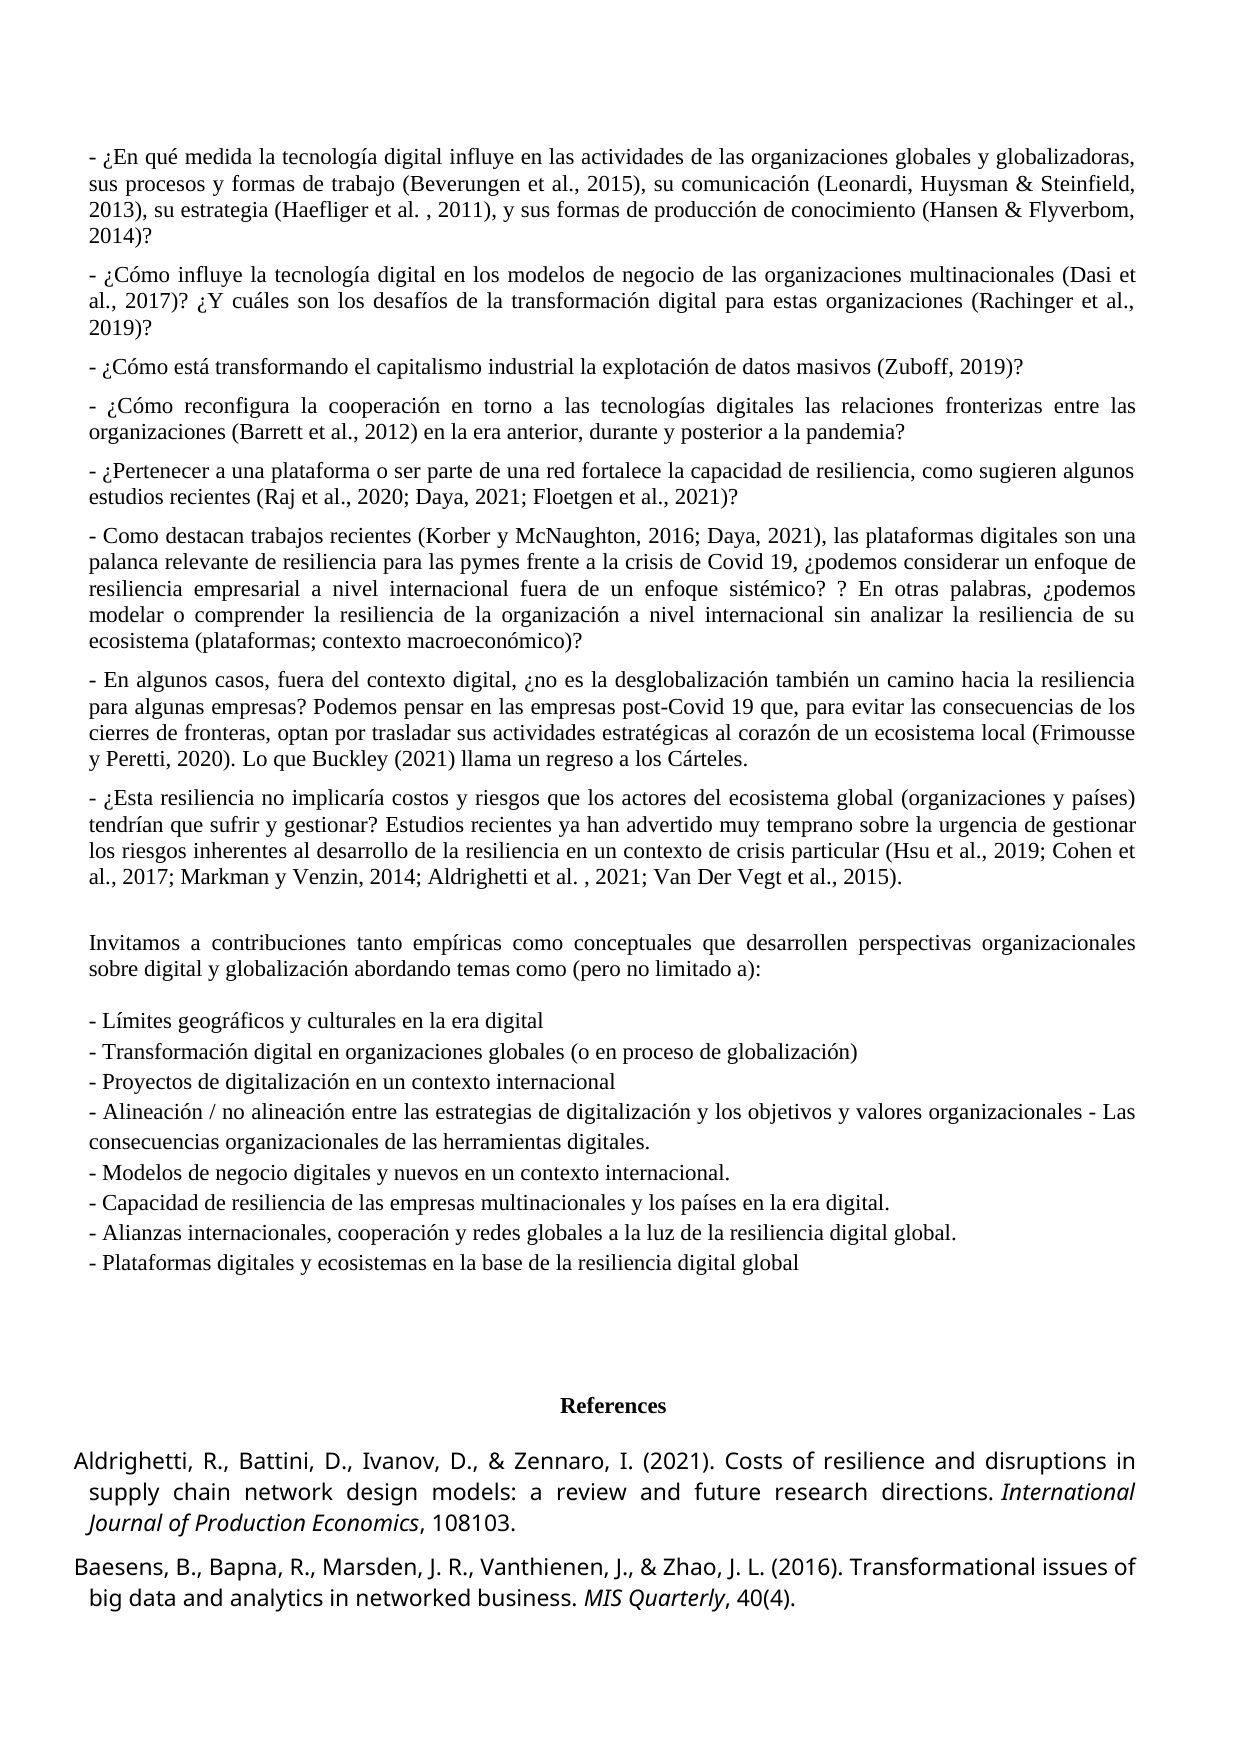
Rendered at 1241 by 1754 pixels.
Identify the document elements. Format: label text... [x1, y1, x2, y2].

text - ¿En qué medida la tecnología digital influye en las actividades de las organizaciones globales y globalizadoras, sus procesos y formas de trabajo (Beverungen et al., 2015), su comunicación (Leonardi, Huysman & Steinfield, 2013), su estrategia (Haefliger et al. , 2011), y sus formas de producción de conocimiento (Hansen & Flyverbom, 2014)? [88, 143, 1137, 249]
text Baesens, B., Bapna, R., Marsden, J. R., Vanthienen, J., & Zhao, J. L. (2016). Transformational issues of big data and analytics in networked business. MIS Quarterly, 40(4). [74, 1551, 1138, 1613]
text - Plataformas digitales y ecosistemas en la base de la resiliencia digital global [88, 1249, 1138, 1276]
text - Alianzas internacionales, cooperación y redes globales a la luz de la resiliencia digital global. [88, 1219, 1138, 1245]
text - ¿Esta resiliencia no implicaría costos y riesgos que los actores del ecosistema global (organizaciones y países) tendrían que sufrir y gestionar? Estudios recientes ya han advertido muy temprano sobre la urgencia de gestionar los riesgos inherentes al desarrollo de la resiliencia en un contexto de crisis particular (Hsu et al., 2019; Cohen et al., 2017; Markman y Venzin, 2014; Aldrighetti et al. , 2021; Van Der Vegt et al., 2015). [88, 784, 1137, 890]
text - Como destacan trabajos recientes (Korber y McNaughton, 2016; Daya, 2021), las plataformas digitales son una palanca relevante de resiliencia para las pymes frente a la crisis de Covid 19, ¿podemos considerar un enfoque de resiliencia empresarial a nivel internacional fuera de un enfoque sistémico? ? En otras palabras, ¿podemos modelar o comprender la resiliencia de la organización a nivel internacional sin analizar la resiliencia de su ecosistema (plataformas; contexto macroeconómico)? [88, 522, 1137, 654]
text - ¿Cómo está transformando el capitalismo industrial la explotación de datos masivos (Zuboff, 2019)? [88, 353, 1137, 379]
text - En algunos casos, fuera del contexto digital, ¿no es la desglobalización también un camino hacia la resiliencia para algunas empresas? Podemos pensar en las empresas post-Covid 19 que, para evitar las consecuencias de los cierres de fronteras, optan por trasladar sus actividades estratégicas al corazón de un ecosistema local (Frimousse y Peretti, 2020). Lo que Buckley (2021) llama un regreso a los Cárteles. [88, 666, 1137, 772]
text - ¿Pertenecer a una plataforma o ser parte de una red fortalece la capacidad de resiliencia, como sugieren algunos estudios recientes (Raj et al., 2020; Daya, 2021; Floetgen et al., 2021)? [88, 457, 1137, 509]
text - Transformación digital en organizaciones globales (o en proceso de globalización) [88, 1038, 1138, 1064]
text Invitamos a contribuciones tanto empíricas como conceptuales que desarrollen perspectivas organizacionales sobre digital y globalización abordando temas como (pero no limitado a): [88, 928, 1138, 981]
text Aldrighetti, R., Battini, D., Ivanov, D., & Zennaro, I. (2021). Costs of resilience and disruptions in supply chain network design models: a review and future research directions. International Journal of Production Economics, 108103. [74, 1445, 1138, 1538]
text - Proyectos de digitalización en un contexto internacional [88, 1068, 1138, 1094]
text - Límites geográficos y culturales en la era digital [88, 1008, 1138, 1034]
text References [88, 1392, 1138, 1418]
text - Alineación / no alineación entre las estrategias de digitalización y los objetivos y valores organizacionales - Las consecuencias organizacionales de las herramientas digitales. [88, 1098, 1138, 1155]
text - ¿Cómo reconfigura la cooperación en torno a las tecnologías digitales las relaciones fronterizas entre las organizaciones (Barrett et al., 2012) en la era anterior, durante y posterior a la pandemia? [88, 392, 1137, 444]
text - ¿Cómo influye la tecnología digital en los modelos de negocio de las organizaciones multinacionales (Dasi et al., 2017)? ¿Y cuáles son los desafíos de la transformación digital para estas organizaciones (Rachinger et al., 2019)? [88, 261, 1137, 340]
text - Capacidad de resiliencia de las empresas multinacionales y los países en la era digital. [88, 1189, 1138, 1215]
text - Modelos de negocio digitales y nuevos en un contexto internacional. [88, 1159, 1138, 1185]
